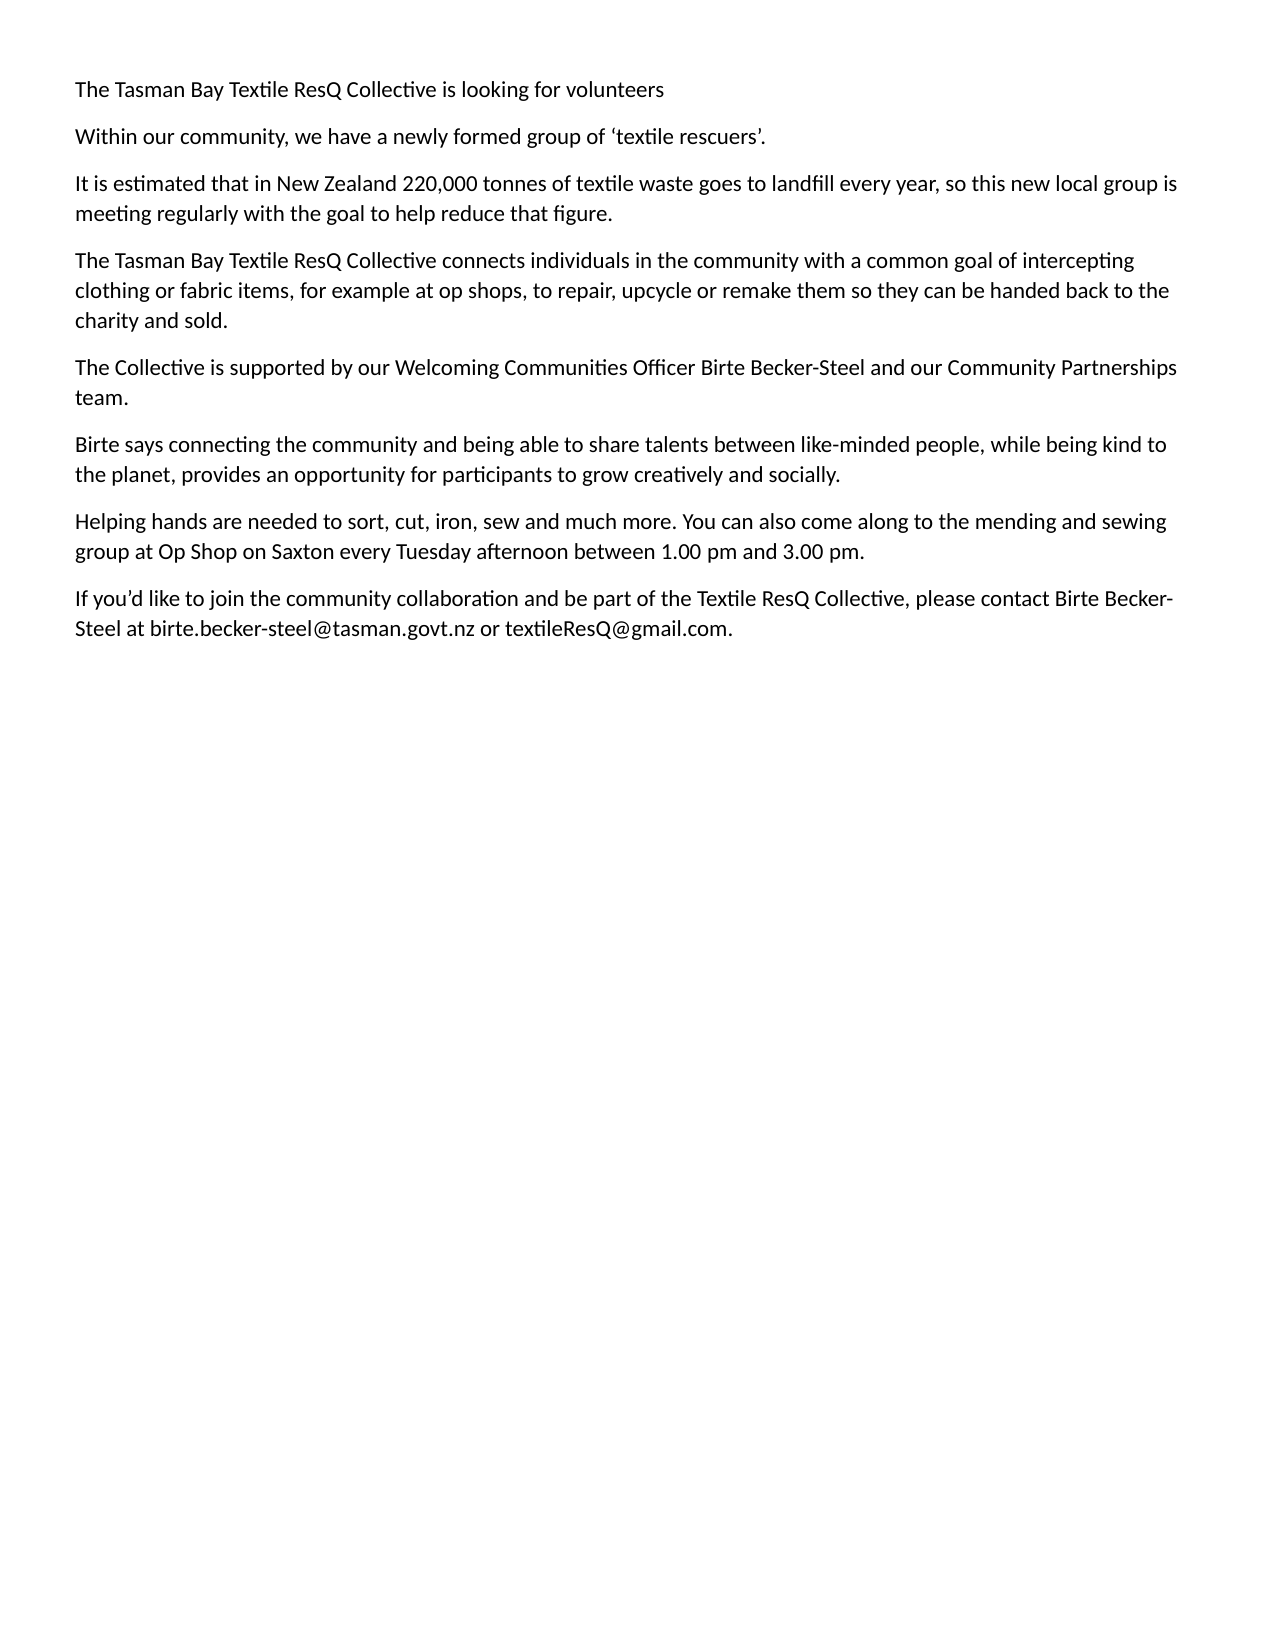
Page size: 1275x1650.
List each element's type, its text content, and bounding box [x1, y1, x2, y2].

text The Tasman Bay Textile ResQ Collective connects individuals in the community with a common goal of intercepting clothing or fabric items, for example at op shops, to repair, upcycle or remake them so they can be handed back to the charity and sold. [75, 246, 1200, 334]
text Birte says connecting the community and being able to share talents between like-minded people, while being kind to the planet, provides an opportunity for participants to grow creatively and socially. [75, 430, 1200, 488]
text The Tasman Bay Textile ResQ Collective is looking for volunteers [75, 75, 1200, 103]
text Helping hands are needed to sort, cut, iron, sew and much more. You can also come along to the mending and sewing group at Op Shop on Saxton every Tuesday afternoon between 1.00 pm and 3.00 pm. [75, 507, 1200, 566]
text The Collective is supported by our Welcoming Communities Officer Birte Becker-Steel and our Community Partnerships team. [75, 353, 1200, 411]
text Within our community, we have a newly formed group of ‘textile rescuers’. [75, 122, 1200, 150]
text It is estimated that in New Zealand 220,000 tonnes of textile waste goes to landfill every year, so this new local group is meeting regularly with the goal to help reduce that figure. [75, 169, 1200, 227]
text If you’d like to join the community collaboration and be part of the Textile ResQ Collective, please contact Birte Becker-Steel at birte.becker-steel@tasman.govt.nz or textileResQ@gmail.com. [75, 584, 1200, 643]
